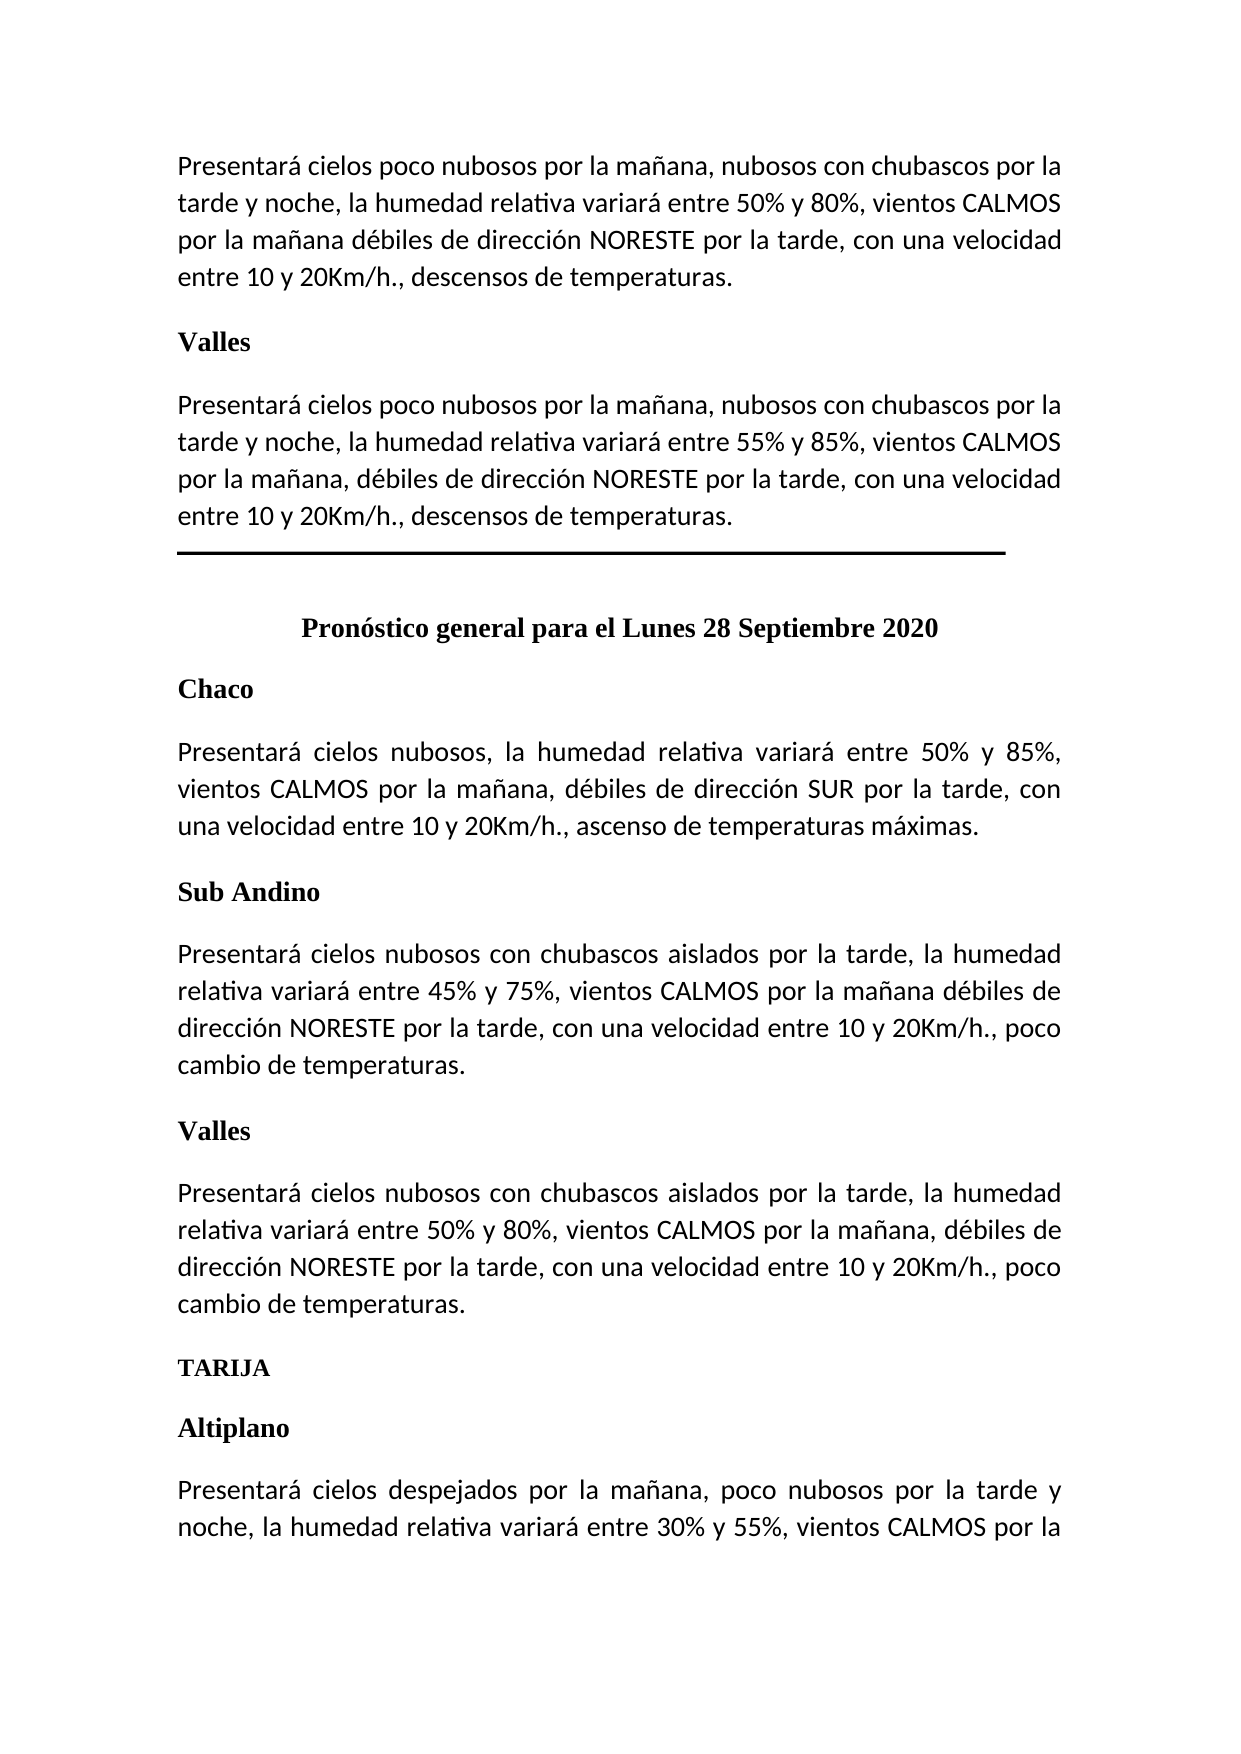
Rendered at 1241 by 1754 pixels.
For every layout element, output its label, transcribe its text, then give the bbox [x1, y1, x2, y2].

subtitle Pronóstico general para el Lunes 28 Septiembre 2020 [177, 611, 1063, 643]
text Presentará cielos poco nubosos por la mañana, nubosos con chubascos por la tarde y noche, la humedad relativa variará entre 55% y 85%, vientos CALMOS por la mañana, débiles de dirección NORESTE por la tarde, con una velocidad entre 10 y 20Km/h., descensos de temperaturas. [177, 387, 1063, 532]
subtitle Valles [177, 1114, 1063, 1146]
text Presentará cielos nubosos, la humedad relativa variará entre 50% y 85%, vientos CALMOS por la mañana, débiles de dirección SUR por la tarde, con una velocidad entre 10 y 20Km/h., ascenso de temperaturas máximas. [177, 734, 1063, 843]
subtitle Chaco [177, 673, 1063, 705]
subtitle TARIJA [177, 1353, 1063, 1381]
subtitle Sub Andino [177, 874, 1063, 907]
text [177, 1472, 1063, 1544]
text Presentará cielos nubosos con chubascos aislados por la tarde, la humedad relativa variará entre 45% y 75%, vientos CALMOS por la mañana débiles de dirección NORESTE por la tarde, con una velocidad entre 10 y 20Km/h., poco cambio de temperaturas. [177, 936, 1063, 1082]
text Presentará cielos nubosos con chubascos aislados por la tarde, la humedad relativa variará entre 50% y 80%, vientos CALMOS por la mañana, débiles de dirección NORESTE por la tarde, con una velocidad entre 10 y 20Km/h., poco cambio de temperaturas. [177, 1175, 1063, 1321]
subtitle Valles [177, 325, 1063, 357]
text Presentará cielos poco nubosos por la mañana, nubosos con chubascos por la tarde y noche, la humedad relativa variará entre 50% y 80%, vientos CALMOS por la mañana débiles de dirección NORESTE por la tarde, con una velocidad entre 10 y 20Km/h., descensos de temperaturas. [177, 148, 1063, 293]
subtitle Altiplano [177, 1411, 1063, 1443]
